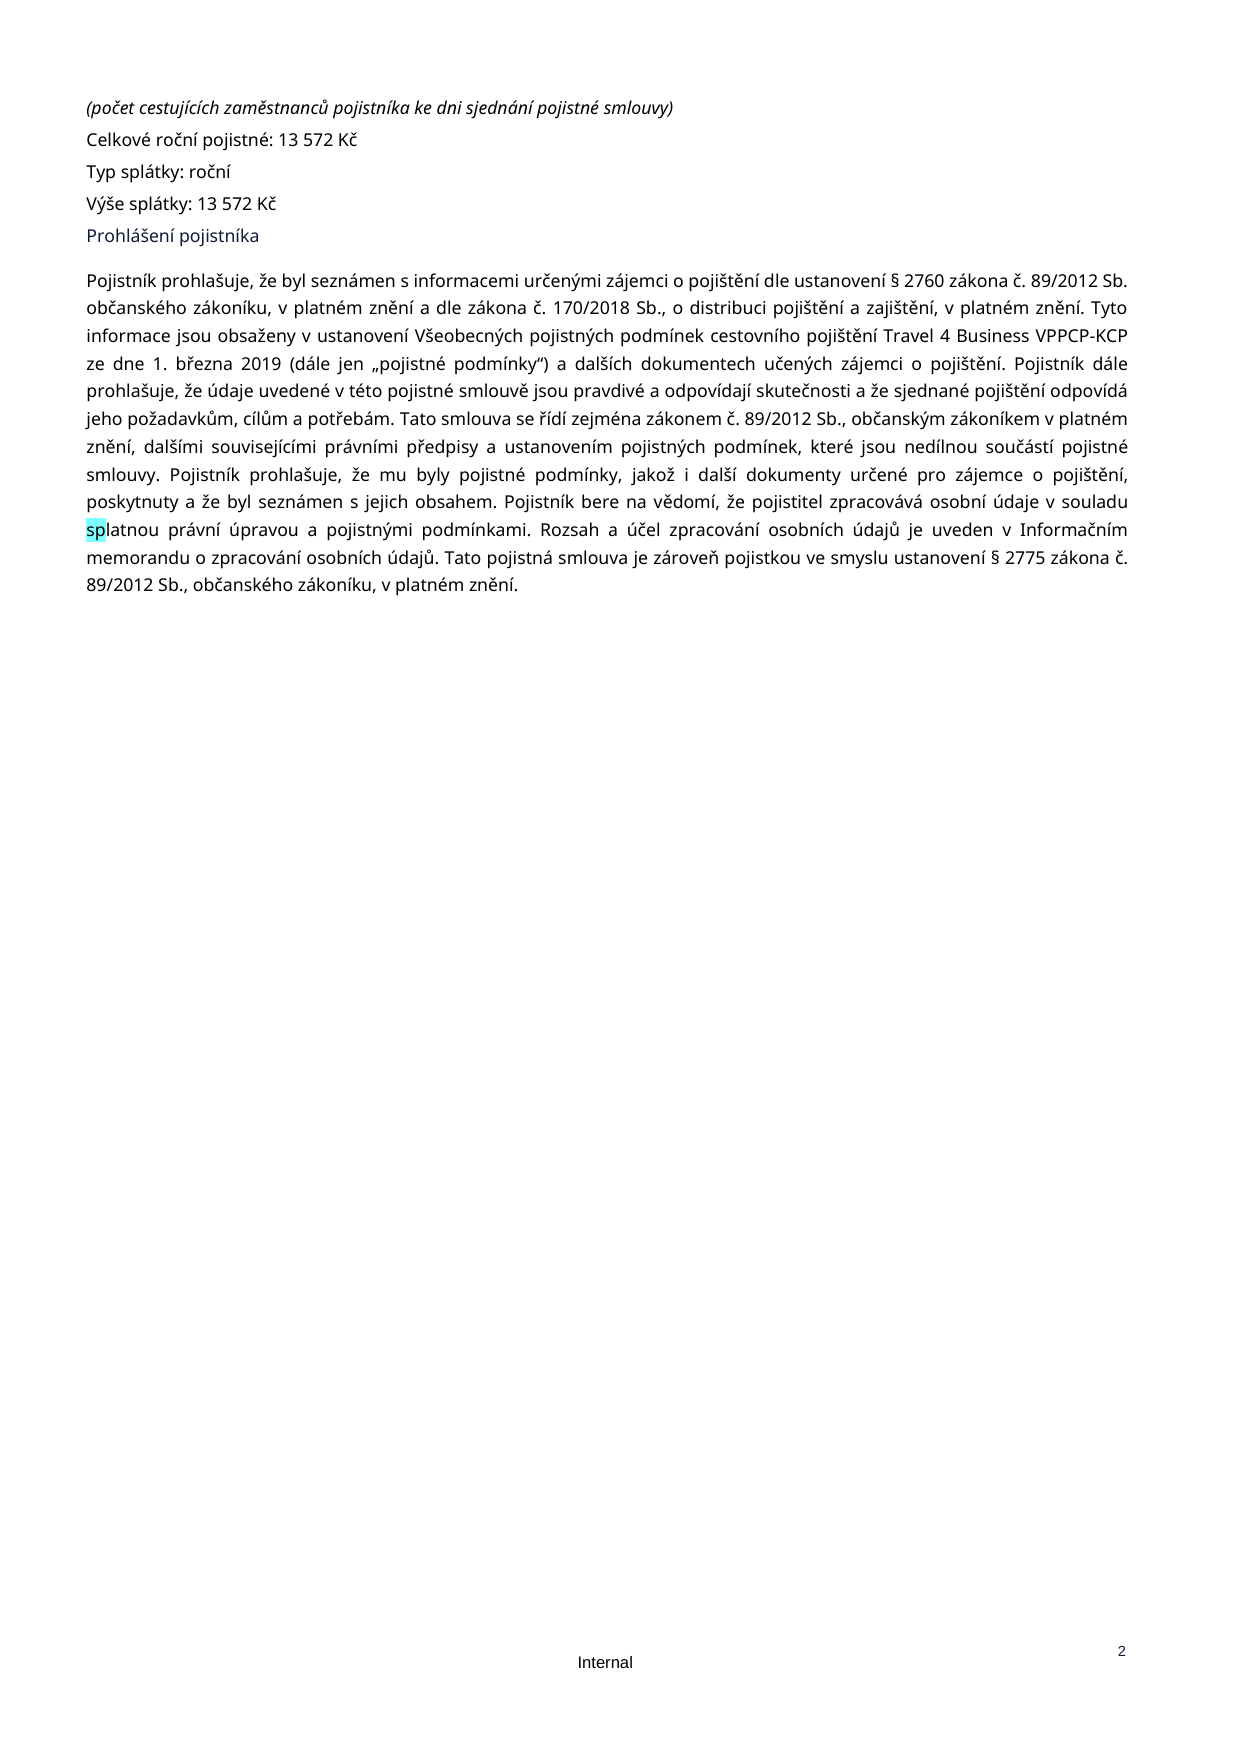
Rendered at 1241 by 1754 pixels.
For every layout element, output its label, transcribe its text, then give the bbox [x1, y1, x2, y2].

text Typ splátky: roční [86, 159, 1129, 183]
text Celkové roční pojistné: 13 572 Kč [86, 127, 1129, 152]
text Výše splátky: 13 572 Kč [86, 191, 1129, 215]
text Pojistník prohlašuje, že byl seznámen s informacemi určenými zájemci o pojištění dle ustanovení § 2760 zákona č. 89/2012 Sb. občanského zákoníku, v platném znění a dle zákona č. 170/2018 Sb., o distribuci pojištění a zajištění, v platném znění. Tyto informace jsou obsaženy v ustanovení Všeobecných pojistných podmínek cestovního pojištění Travel 4 Business VPPCP-KCP ze dne 1. března 2019 (dále jen „pojistné podmínky“) a dalších dokumentech učených zájemci o pojištění. Pojistník dále prohlašuje, že údaje uvedené v této pojistné smlouvě jsou pravdivé a odpovídají skutečnosti a že sjednané pojištění odpovídá jeho požadavkům, cílům a potřebám. Tato smlouva se řídí zejména zákonem č. 89/2012 Sb., občanským zákoníkem v platném znění, dalšími souvisejícími právními předpisy a ustanovením pojistných podmínek, které jsou nedílnou součástí pojistné smlouvy. Pojistník prohlašuje, že mu byly pojistné podmínky, jakož i další dokumenty určené pro zájemce o pojištění, poskytnuty a že byl seznámen s jejich obsahem. Pojistník bere na vědomí, že pojistitel zpracovává osobní údaje v souladu splatnou právní úpravou a pojistnými podmínkami. Rozsah a účel zpracování osobních údajů je uveden v Informačním memorandu o zpracování osobních údajů. Tato pojistná smlouva je zároveň pojistkou ve smyslu ustanovení § 2775 zákona č. 89/2012 Sb., občanského zákoníku, v platném znění. [86, 268, 1129, 597]
text Prohlášení pojistníka [86, 223, 1129, 247]
text (počet cestujících zaměstnanců pojistníka ke dni sjednání pojistné smlouvy) [86, 96, 1129, 120]
